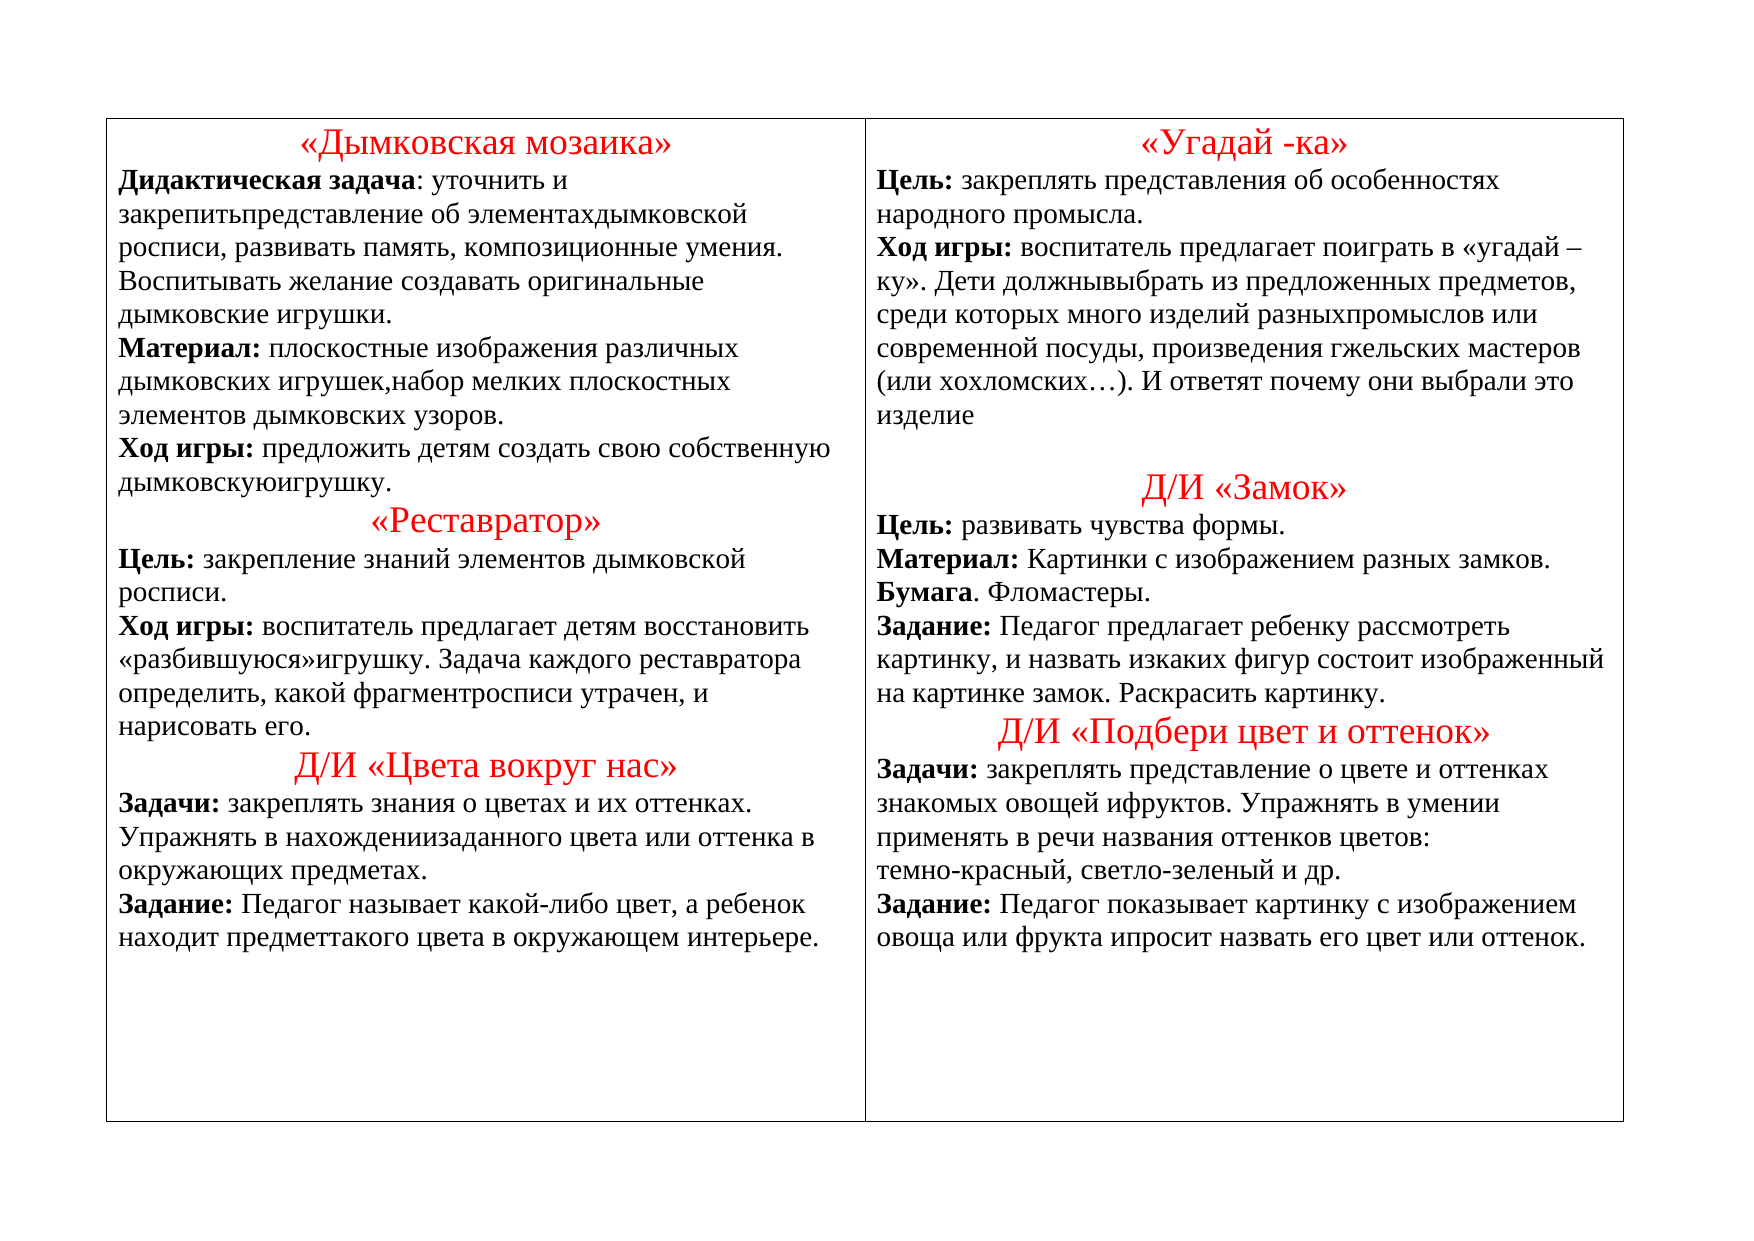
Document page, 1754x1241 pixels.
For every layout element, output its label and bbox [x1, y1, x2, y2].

table_header [866, 119, 1623, 1121]
table_header [107, 119, 865, 1121]
